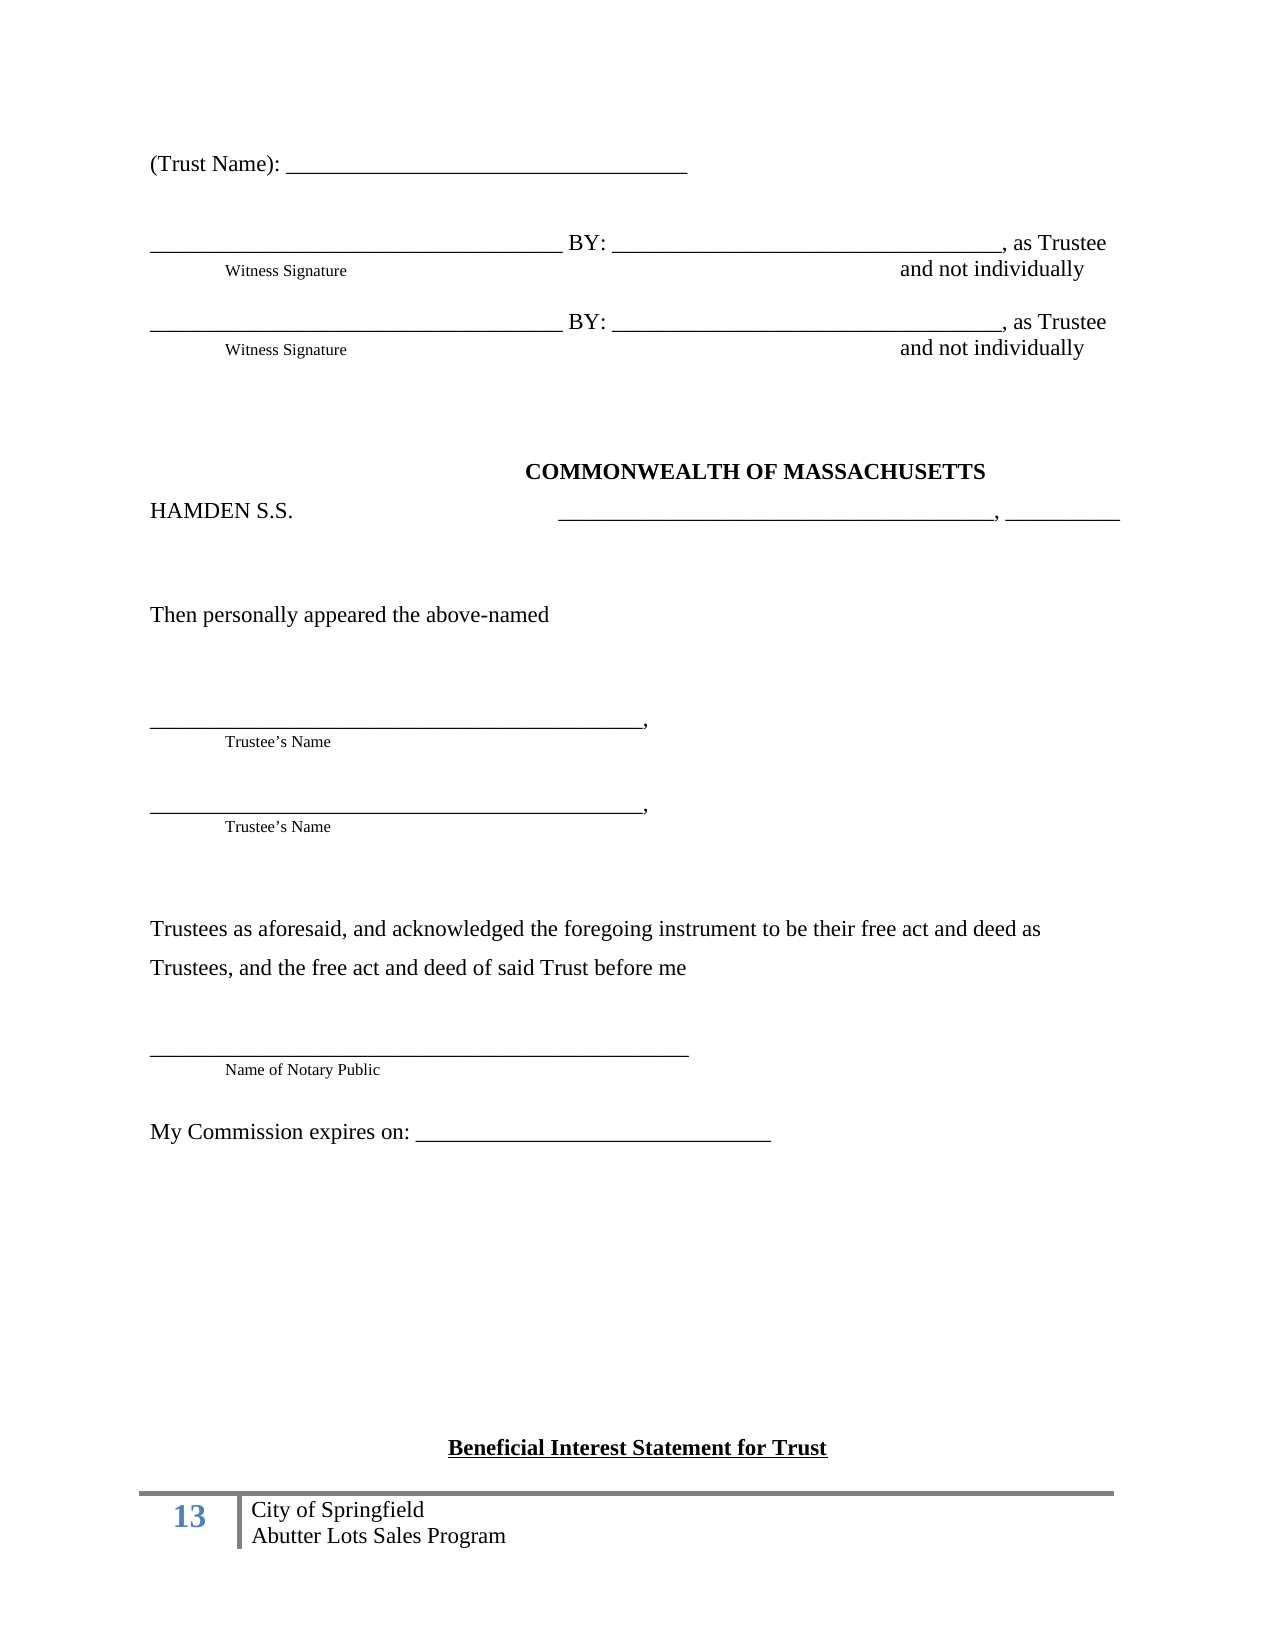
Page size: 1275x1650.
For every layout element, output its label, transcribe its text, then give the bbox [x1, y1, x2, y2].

text ____________________________________ BY: __________________________________, as Trustee [150, 229, 1125, 255]
text Witness Signature and not individually [150, 255, 1125, 282]
text ___________________________________________, [150, 705, 1125, 731]
text _______________________________________________ [150, 1033, 1125, 1059]
text ___________________________________________, [150, 790, 1125, 816]
text (Trust Name): ___________________________________ [150, 150, 1125, 176]
text COMMONWEALTH OF MASSACHUSETTS [450, 458, 1125, 484]
text My Commission expires on: _______________________________ [150, 1118, 1125, 1144]
text Trustee’s Name [225, 816, 1125, 836]
text Witness Signature and not individually [150, 334, 1125, 361]
text HAMDEN S.S. ______________________________________, __________ [150, 497, 1125, 523]
text Trustees as aforesaid, and acknowledged the foregoing instrument to be their free act and deed as Trustees, and the free act and deed of said Trust before me [150, 914, 1125, 980]
text Beneficial Interest Statement for Trust [150, 1434, 1125, 1460]
text Then personally appeared the above-named [150, 601, 1125, 627]
text Trustee’s Name [225, 731, 1125, 751]
text ____________________________________ BY: __________________________________, as Trustee [150, 308, 1125, 334]
text Name of Notary Public [150, 1059, 1125, 1078]
